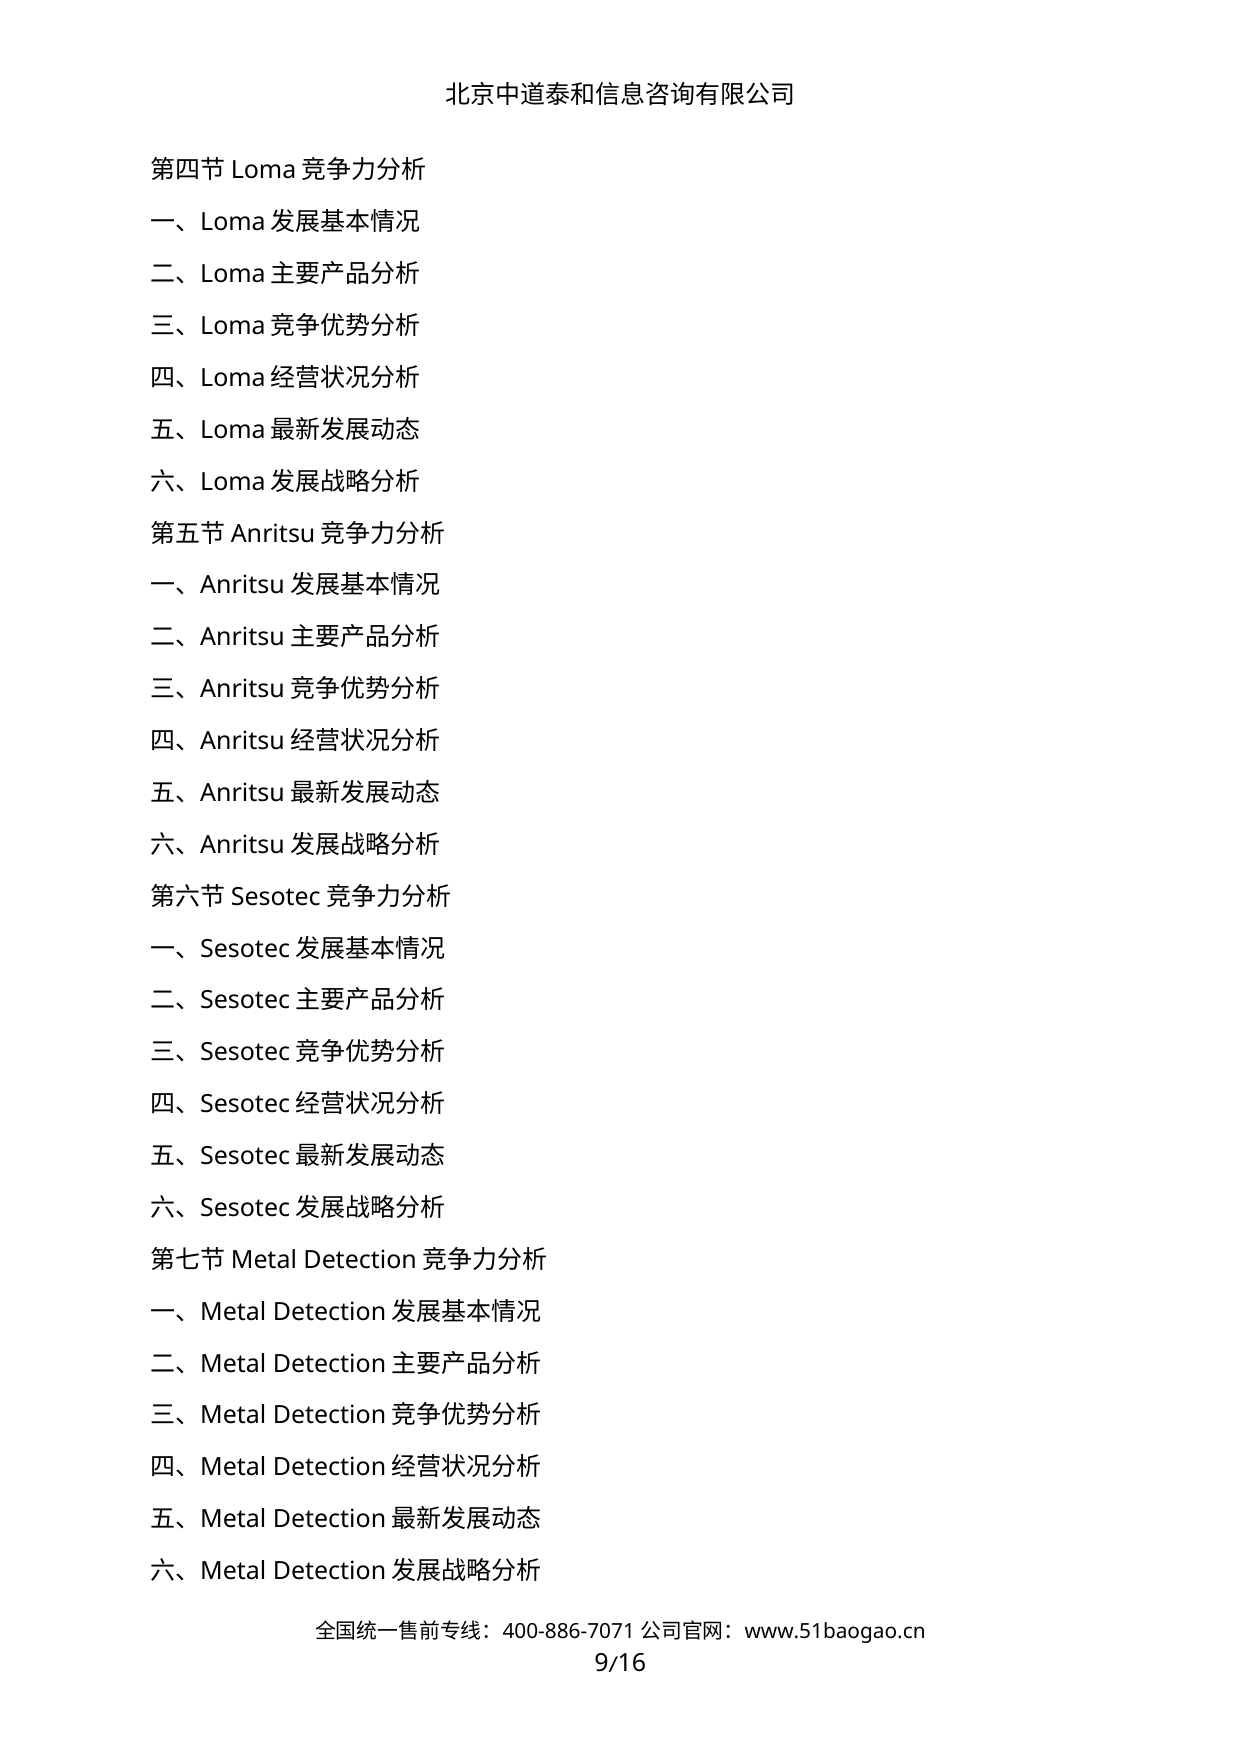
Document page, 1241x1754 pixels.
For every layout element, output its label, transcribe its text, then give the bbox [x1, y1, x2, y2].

text 六、Anritsu发展战略分析 [150, 824, 1090, 861]
text 一、Loma发展基本情况 [150, 202, 1090, 238]
text 六、Sesotec发展战略分析 [150, 1187, 1090, 1224]
text 第四节 Loma竞争力分析 [150, 150, 1090, 186]
text 二、Sesotec主要产品分析 [150, 980, 1090, 1016]
text 二、Loma主要产品分析 [150, 254, 1090, 290]
text 二、Metal Detection主要产品分析 [150, 1343, 1090, 1379]
text 五、Sesotec最新发展动态 [150, 1136, 1090, 1172]
text 三、Sesotec竞争优势分析 [150, 1032, 1090, 1068]
text 四、Anritsu经营状况分析 [150, 721, 1090, 757]
text 六、Metal Detection发展战略分析 [150, 1551, 1090, 1587]
text 五、Anritsu最新发展动态 [150, 772, 1090, 809]
text 三、Metal Detection竞争优势分析 [150, 1395, 1090, 1431]
text 一、Metal Detection发展基本情况 [150, 1291, 1090, 1327]
text 四、Sesotec经营状况分析 [150, 1084, 1090, 1120]
text 四、Metal Detection经营状况分析 [150, 1447, 1090, 1483]
text 第六节 Sesotec竞争力分析 [150, 876, 1090, 912]
text 一、Anritsu发展基本情况 [150, 565, 1090, 601]
text 三、Loma竞争优势分析 [150, 306, 1090, 342]
text 四、Loma经营状况分析 [150, 357, 1090, 394]
text 五、Metal Detection最新发展动态 [150, 1499, 1090, 1535]
text 第五节 Anritsu竞争力分析 [150, 513, 1090, 549]
text 二、Anritsu主要产品分析 [150, 617, 1090, 653]
text 五、Loma最新发展动态 [150, 409, 1090, 446]
text 第七节 Metal Detection竞争力分析 [150, 1239, 1090, 1276]
text 一、Sesotec发展基本情况 [150, 928, 1090, 964]
text 六、Loma发展战略分析 [150, 461, 1090, 497]
text 三、Anritsu竞争优势分析 [150, 669, 1090, 705]
